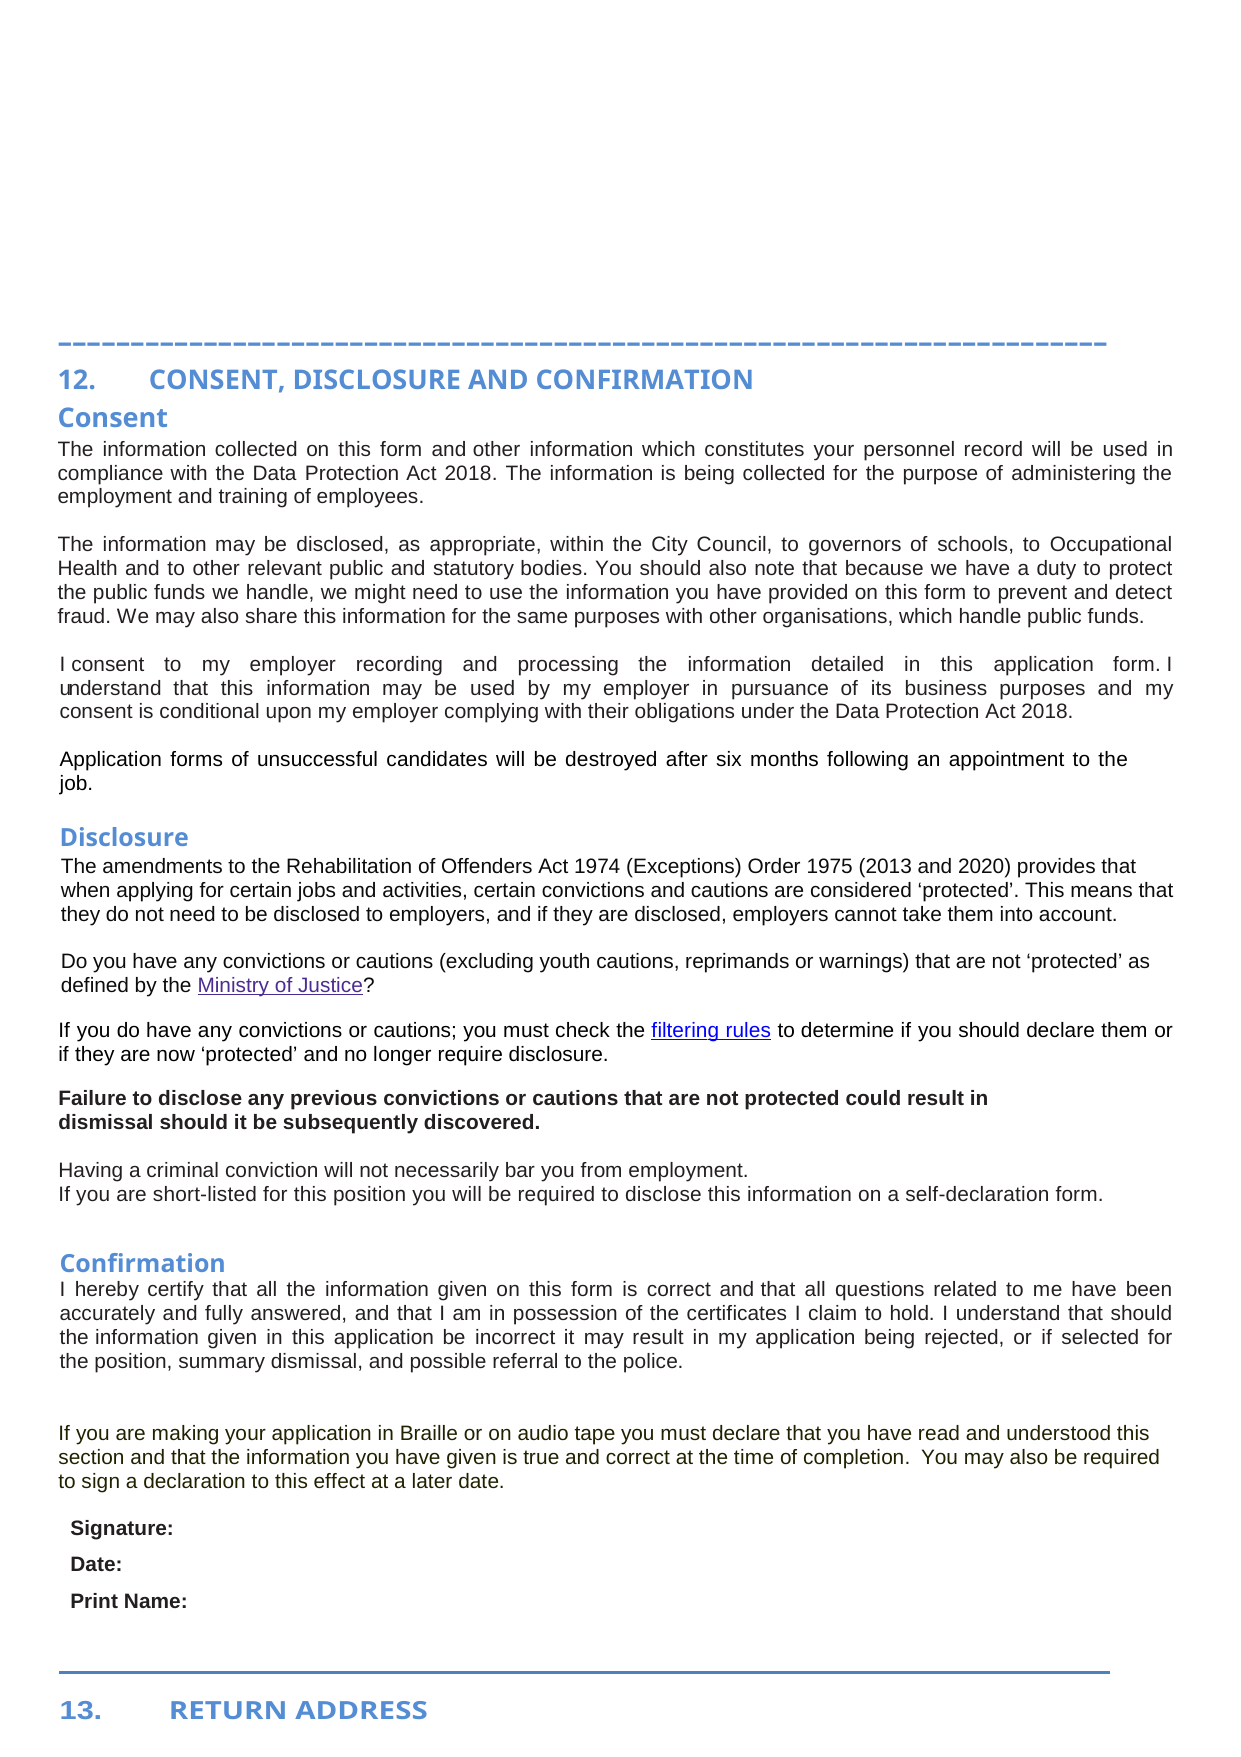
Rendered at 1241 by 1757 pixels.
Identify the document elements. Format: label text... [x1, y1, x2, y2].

text The amendments to the Rehabilitation of Offenders Act 1974 (Exceptions) Order 1975 (2013 and 2020) provides that when applying for certain jobs and activities, certain convictions and cautions are considered ‘protected’. This means that they do not need to be disclosed to employers, and if they are disclosed, employers cannot take them into account. [61, 853, 1180, 925]
text Having a criminal conviction will not necessarily bar you from employment. [58, 1158, 1169, 1182]
text –––––––––––––––––––––––––––––––––––––––––––––––––––––––––––––––––––––––– [57, 321, 1117, 361]
text Do you have any convictions or cautions (excluding youth cautions, reprimands or warnings) that are not ‘protected’ as defined by the Ministry of Justice? [374, 949, 1180, 997]
text 13. RETURN ADDRESS [59, 1692, 1182, 1727]
text I consent to my employer recording and processing the information detailed in this application form. I understand that this information may be used by my employer in pursuance of its business purposes and my consent is conditional upon my employer complying with their obligations under the Data Protection Act 2018. [59, 652, 1174, 723]
text Date: [70, 1552, 1183, 1576]
text Disclosure [59, 819, 246, 853]
text Signature: [70, 1516, 1183, 1540]
text The information may be disclosed, as appropriate, within the City Council, to governors of schools, to Occupational Health and to other relevant public and statutory bodies. You should also note that because we have a duty to protect the public funds we handle, we might need to use the information you have provided on this form to prevent and detect fraud. We may also share this information for the same purposes with other organisations, which handle public funds. [57, 532, 1173, 628]
text Application forms of unsuccessful candidates will be destroyed after six months following an appointment to the job. [59, 747, 1128, 795]
text Confirmation [59, 1254, 1173, 1278]
text I hereby certify that all the information given on this form is correct and that all questions related to me have been accurately and fully answered, and that I am in possession of the certificates I claim to hold. I understand that should the information given in this application be incorrect it may result in my application being rejected, or if selected for the position, summary dismissal, and possible referral to the police. [59, 1278, 1173, 1373]
text Failure to disclose any previous convictions or cautions that are not protected could result in dismissal should it be subsequently discovered. [58, 1086, 1086, 1133]
text The information collected on this form and other information which constitutes your personnel record will be used in compliance with the Data Protection Act 2018. The information is being collected for the purpose of administering the employment and training of employees. [57, 437, 1173, 509]
text If you are making your application in Braille or on audio tape you must declare that you have read and understood this section and that the information you have given is true and correct at the time of completion. You may also be required to sign a declaration to this effect at a later date. [58, 1421, 1161, 1493]
text Print Name: [70, 1588, 1182, 1612]
text If you are short-listed for this position you will be required to disclose this information on a self-declaration form. [58, 1182, 1169, 1206]
text 12. CONSENT, DISCLOSURE AND CONFIRMATION [57, 361, 1183, 399]
text Consent [57, 399, 1183, 437]
text If you do have any convictions or cautions; you must check the filtering rules to determine if you should declare them or if they are now ‘protected’ and no longer require disclosure. [58, 1018, 1172, 1066]
